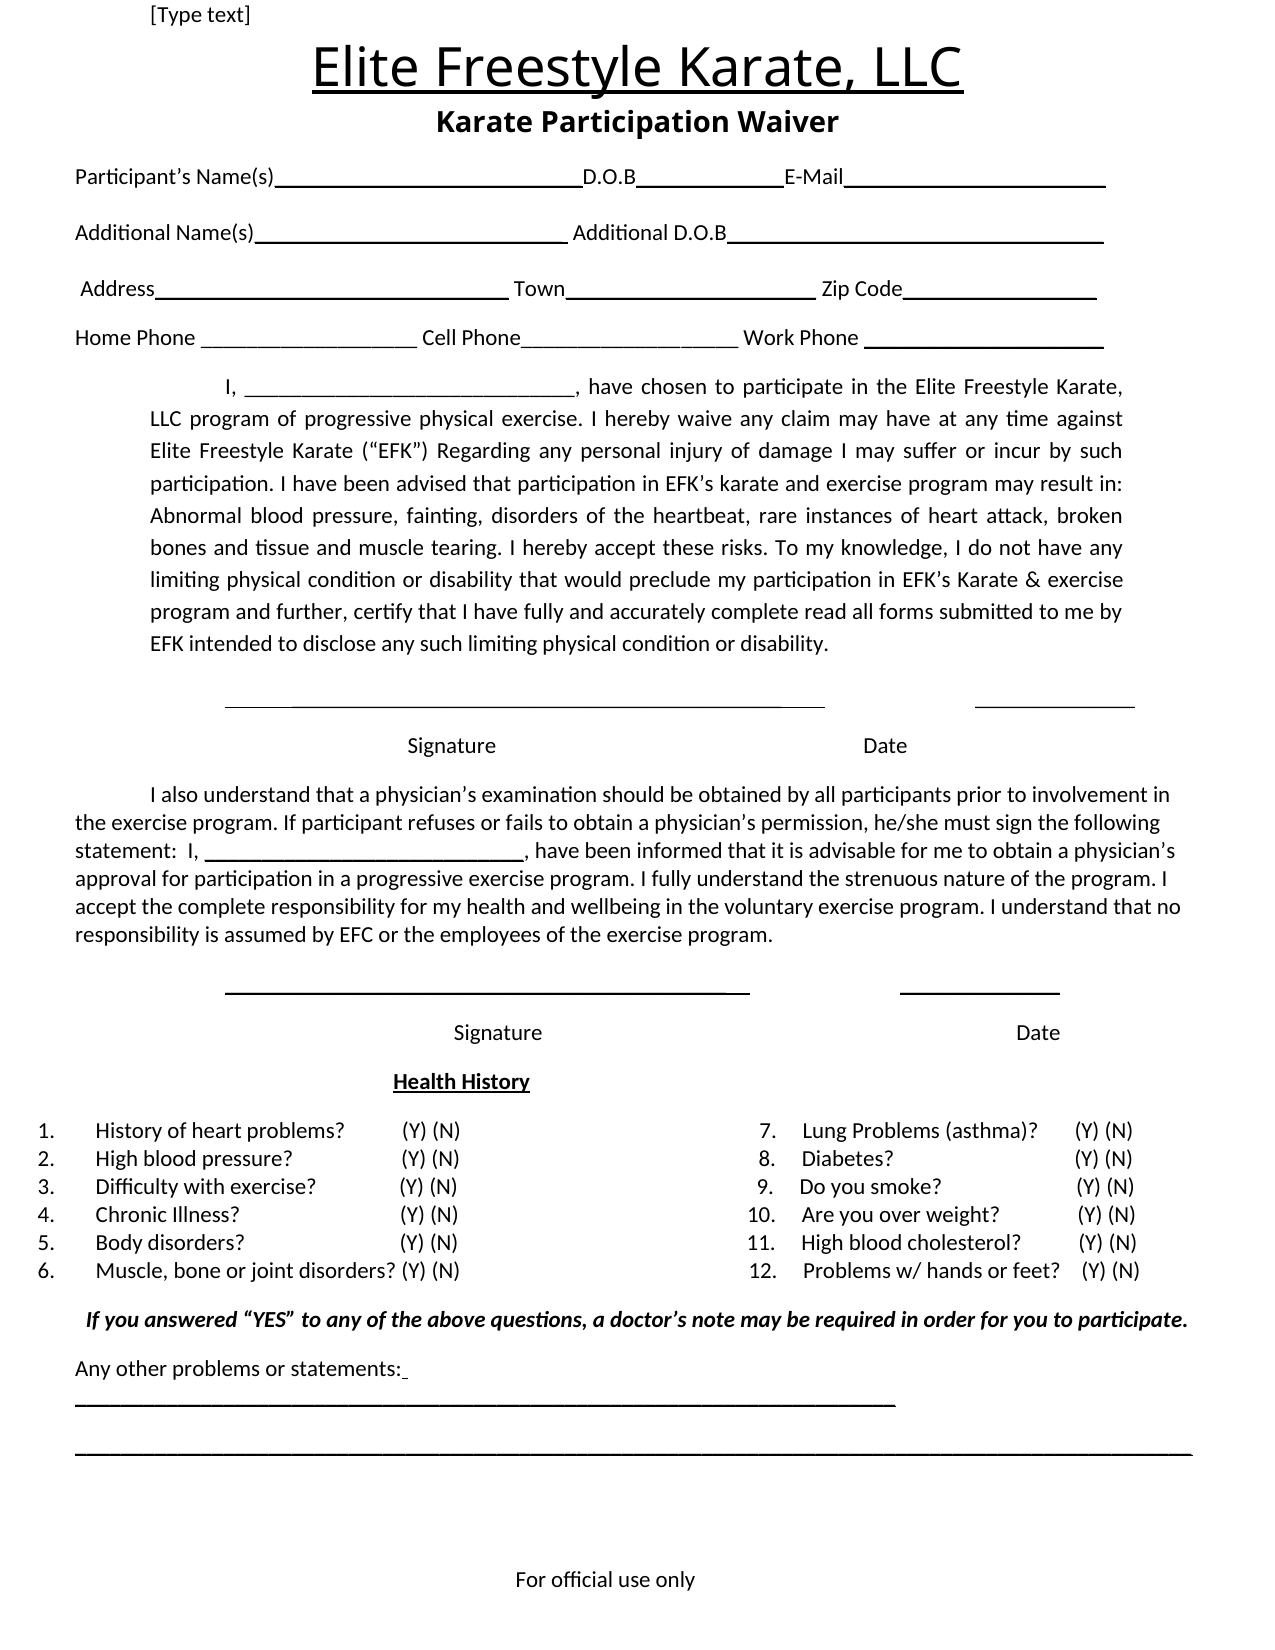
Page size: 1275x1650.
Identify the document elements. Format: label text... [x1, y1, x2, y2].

text Elite Freestyle Karate, LLC [75, 28, 1200, 102]
text ___________________________________________ ______________ [150, 683, 1200, 711]
list History of heart problems? (Y) (N) 7. Lung Problems (asthma)? (Y) (N) [37, 1116, 1200, 1144]
list Chronic Illness? (Y) (N) 10. Are you over weight? (Y) (N) [37, 1200, 1200, 1228]
text Signature Date [75, 1018, 1200, 1046]
text Home Phone ___________________ Cell Phone___________________ Work Phone _____________________ [75, 323, 1200, 351]
text Karate Participation Waiver [75, 102, 1200, 141]
text __________________________________________________________________________________________________ [75, 1431, 1200, 1458]
text ____________________________________________ ______________ [150, 969, 1200, 997]
text I, _____________________________, have chosen to participate in the Elite Freestyle Karate, LLC program of progressive physical exercise. I hereby waive any claim may have at any time against Elite Freestyle Karate (“EFK”) Regarding any personal injury of damage I may suffer or incur by such participation. I have been advised that participation in EFK’s karate and exercise program may result in: Abnormal blood pressure, fainting, disorders of the heartbeat, rare instances of heart attack, broken bones and tissue and muscle tearing. I hereby accept these risks. To my knowledge, I do not have any limiting physical condition or disability that would preclude my participation in EFK’s Karate & exercise program and further, certify that I have fully and accurately complete read all forms submitted to me by EFK intended to disclose any such limiting physical condition or disability. [150, 372, 1125, 658]
text Any other problems or statements: ________________________________________________________________________ [75, 1354, 1200, 1410]
text Health History [75, 1067, 1200, 1095]
list High blood pressure? (Y) (N) 8. Diabetes? (Y) (N) [37, 1144, 1200, 1172]
text If you answered “YES” to any of the above questions, a doctor’s note may be required in order for you to participate. [75, 1305, 1200, 1333]
list Muscle, bone or joint disorders? (Y) (N) 12. Problems w/ hands or feet? (Y) (N) [37, 1256, 1200, 1284]
text I also understand that a physician’s examination should be obtained by all participants prior to involvement in the exercise program. If participant refuses or fails to obtain a physician’s permission, he/she must sign the following statement: I, ____________________________, have been informed that it is advisable for me to obtain a physician’s approval for participation in a progressive exercise program. I fully understand the strenuous nature of the program. I accept the complete responsibility for my health and wellbeing in the voluntary exercise program. I understand that no responsibility is assumed by EFC or the employees of the exercise program. [75, 780, 1200, 948]
list Body disorders? (Y) (N) 11. High blood cholesterol? (Y) (N) [37, 1228, 1200, 1256]
text Participant’s Name(s)___________________________D.O.B_____________E-Mail_______________________ Additional Name(s)___________________________ Additional D.O.B_________________________________ Address_______________________________ Town______________________ Zip Code_________________ [75, 162, 1200, 302]
text Signature Date [75, 731, 1200, 759]
list Difficulty with exercise? (Y) (N) 9. Do you smoke? (Y) (N) [37, 1172, 1200, 1200]
